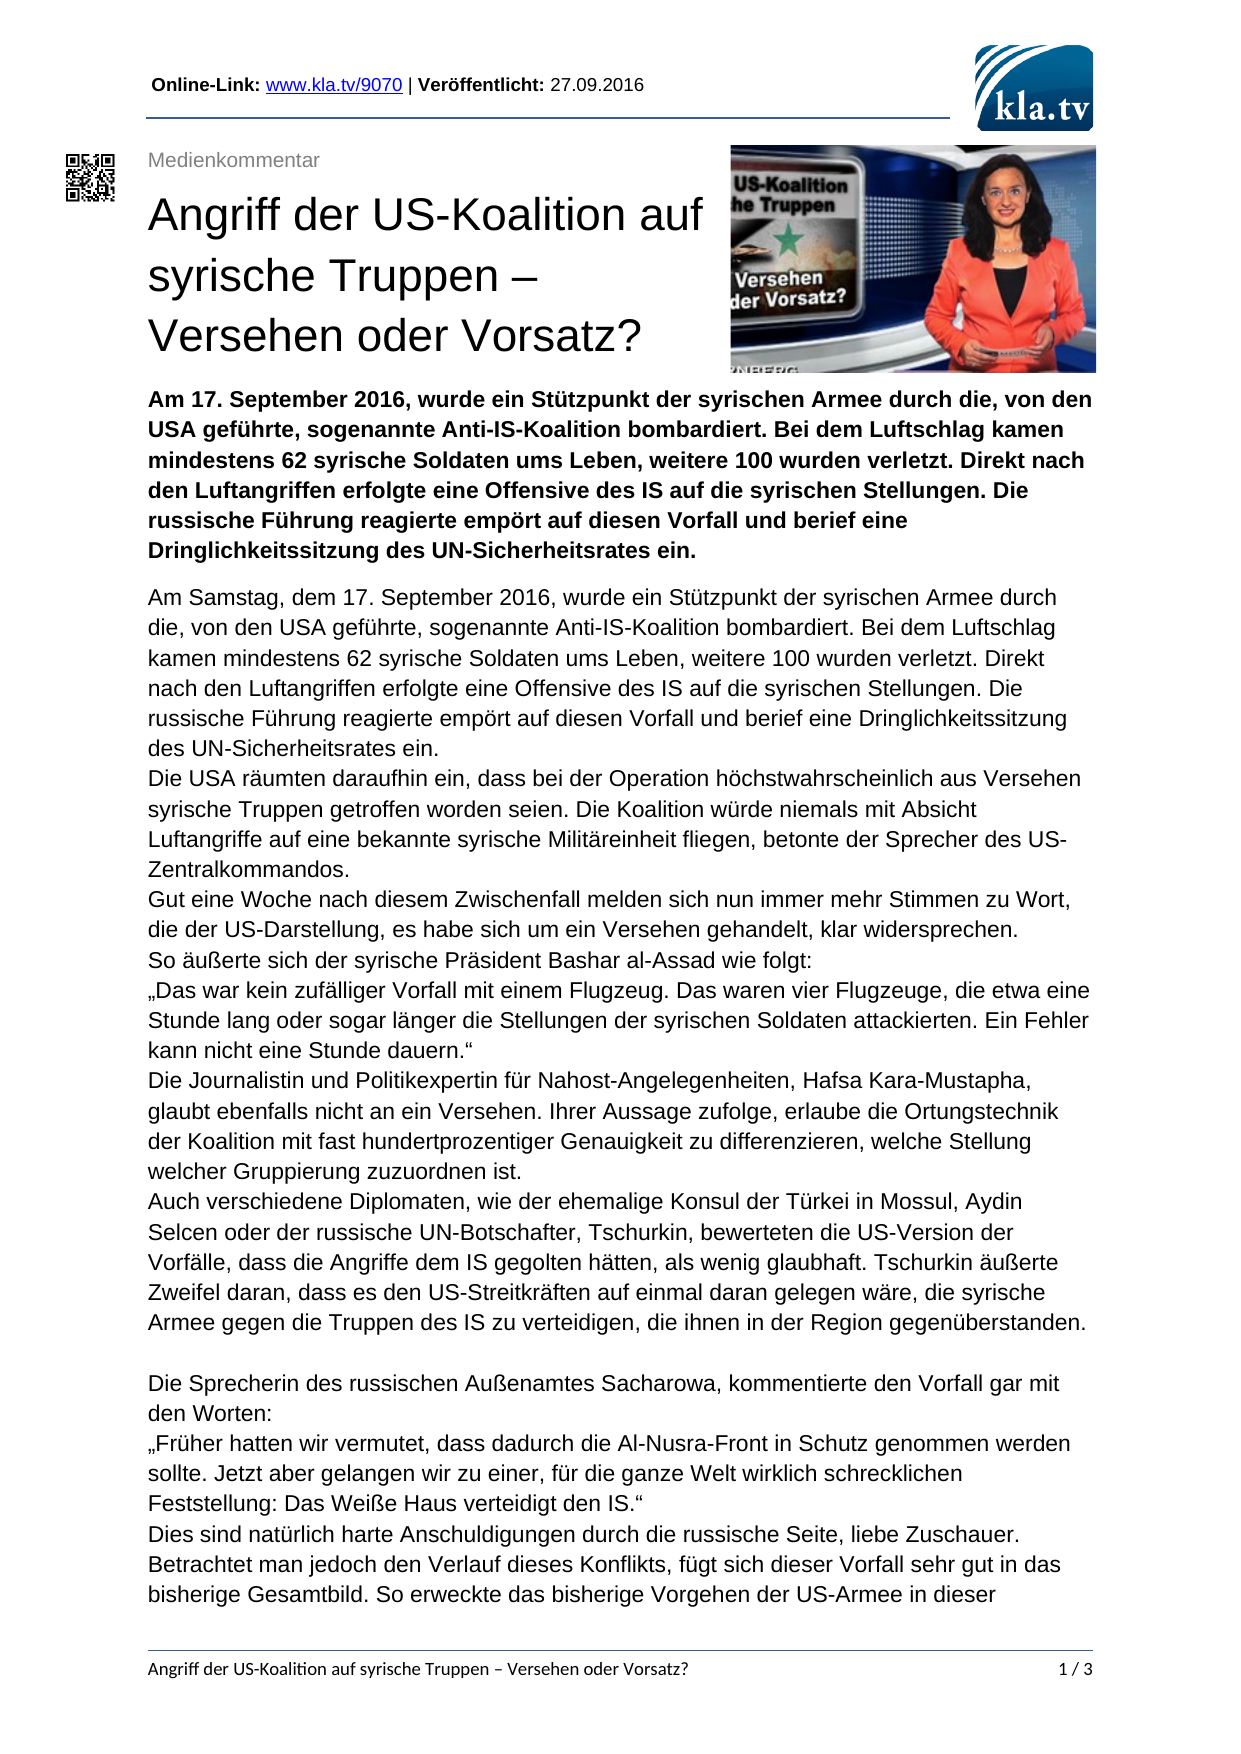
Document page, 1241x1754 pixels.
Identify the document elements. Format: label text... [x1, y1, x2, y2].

text Am 17. September 2016, wurde ein Stützpunkt der syrischen Armee durch die, von den USA geführte, sogenannte Anti-IS-Koalition bombardiert. Bei dem Luftschlag kamen mindestens 62 syrische Soldaten ums Leben, weitere 100 wurden verletzt. Direkt nach den Luftangriffen erfolgte eine Offensive des IS auf die syrischen Stellungen. Die russische Führung reagierte empört auf diesen Vorfall und berief eine Dringlichkeitssitzung des UN-Sicherheitsrates ein. [148, 386, 1093, 563]
text Medienkommentar [148, 148, 1093, 172]
text Angriff der US-Koalition auf syrische Truppen – Versehen oder Vorsatz? [148, 188, 1093, 362]
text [148, 584, 1093, 1607]
